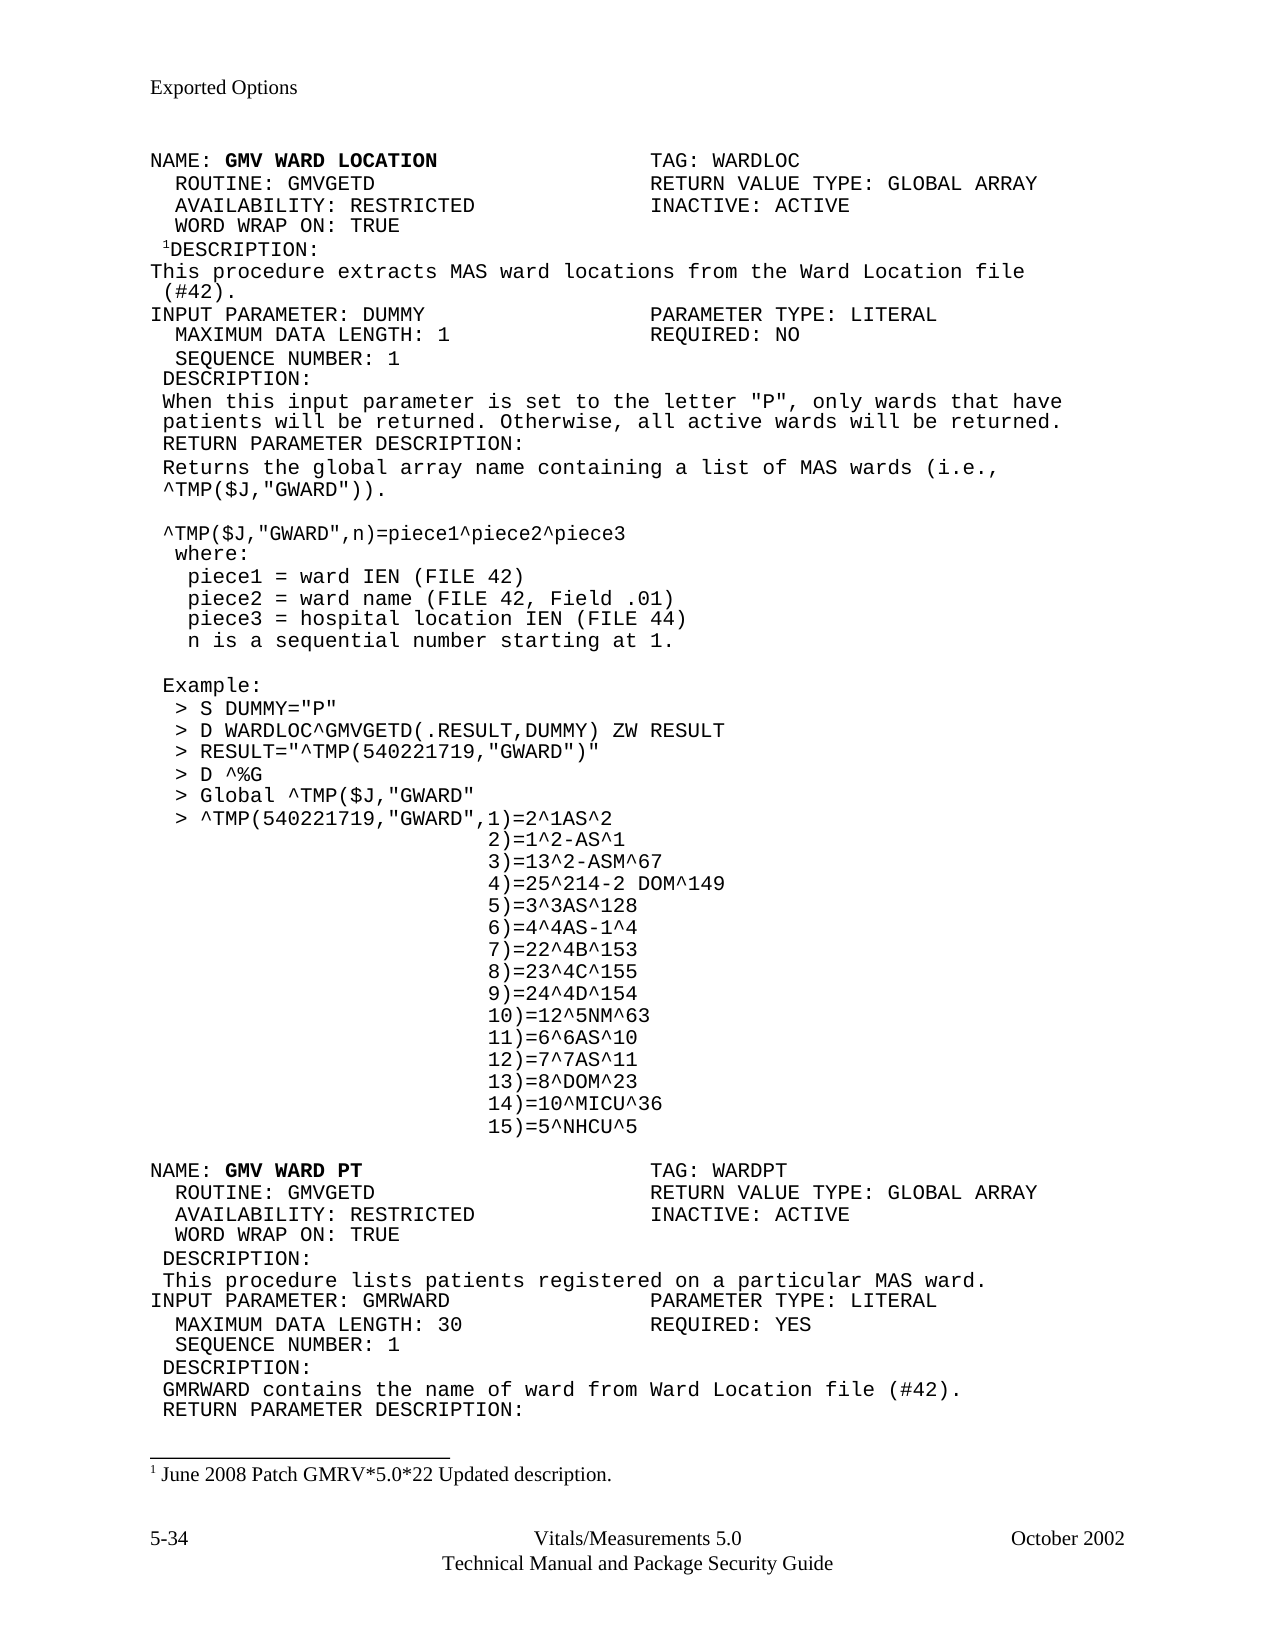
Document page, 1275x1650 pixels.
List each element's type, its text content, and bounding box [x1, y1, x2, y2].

text When this input parameter is set to the letter "P", only wards that have patients will be returned. Otherwise, all active wards will be returned. RETURN PARAMETER DESCRIPTION: [162, 391, 1063, 457]
text This procedure extracts MAS ward locations from the Ward Location file (#42). [150, 261, 1027, 304]
text 13)=8^DOM^23 [488, 1071, 1194, 1093]
text 1DESCRIPTION: [162, 239, 1194, 260]
text 4)=25^214-2 DOM^149 [488, 873, 1194, 895]
text Example: [162, 675, 1194, 697]
text DESCRIPTION: [162, 1357, 1194, 1379]
list S DUMMY="P" [175, 697, 1194, 719]
text This procedure lists patients registered on a particular MAS ward. INPUT PARAMETER: GMRWARD PARAMETER TYPE: LITERAL [150, 1270, 988, 1314]
text NAME: GMV WARD PT TAG: WARDPT [150, 1159, 1194, 1182]
text AVAILABILITY: RESTRICTED INACTIVE: ACTIVE WORD WRAP ON: TRUE [175, 1204, 850, 1248]
text 3)=13^2-ASM^67 [488, 851, 1194, 873]
text GMRWARD contains the name of ward from Ward Location file (#42). RETURN PARAMETER DESCRIPTION: [162, 1379, 965, 1423]
text INPUT PARAMETER: DUMMY PARAMETER TYPE: LITERAL MAXIMUM DATA LENGTH: 1 REQUIRED: NO [150, 304, 938, 348]
list RESULT="^TMP(540221719,"GWARD")" [175, 741, 1194, 763]
text 1 June 2008 Patch GMRV*5.0*22 Updated description. [150, 1462, 1194, 1486]
text Returns the global array name containing a list of MAS wards (i.e., [162, 457, 1194, 478]
text 8)=23^4C^155 [488, 961, 1194, 983]
text 10)=12^5NM^63 [488, 1005, 1194, 1027]
text piece1 = ward IEN (FILE 42) [187, 566, 1194, 588]
list ^TMP(540221719,"GWARD",1)=2^1AS^2 [175, 807, 1194, 829]
text piece2 = ward name (FILE 42, Field .01) piece3 = hospital location IEN (FILE 44) n is a sequential number starting at 1. [187, 588, 690, 654]
text AVAILABILITY: RESTRICTED INACTIVE: ACTIVE WORD WRAP ON: TRUE [175, 195, 850, 239]
text ^TMP($J,"GWARD")). [162, 478, 1194, 501]
list D WARDLOC^GMVGETD(.RESULT,DUMMY) ZW RESULT [175, 719, 1194, 741]
text DESCRIPTION: [162, 1248, 1194, 1270]
text 11)=6^6AS^10 [488, 1027, 1194, 1049]
text 7)=22^4B^153 [488, 939, 1194, 961]
list Global ^TMP($J,"GWARD" [175, 785, 1194, 807]
text ROUTINE: GMVGETD RETURN VALUE TYPE: GLOBAL ARRAY [175, 1182, 1194, 1204]
text SEQUENCE NUMBER: 1 DESCRIPTION: [162, 348, 402, 391]
text 9)=24^4D^154 [488, 983, 1194, 1005]
text Exported Options [150, 75, 1194, 99]
text 2)=1^2-AS^1 [488, 829, 1194, 851]
text 6)=4^4AS-1^4 [488, 917, 1194, 939]
list D ^%G [175, 763, 1194, 785]
text 14)=10^MICU^36 [488, 1093, 1194, 1115]
text 12)=7^7AS^11 [488, 1049, 1194, 1071]
text ROUTINE: GMVGETD RETURN VALUE TYPE: GLOBAL ARRAY [175, 173, 1194, 195]
text MAXIMUM DATA LENGTH: 30 REQUIRED: YES SEQUENCE NUMBER: 1 [175, 1314, 813, 1357]
text 5)=3^3AS^128 [488, 895, 1194, 917]
text NAME: GMV WARD LOCATION TAG: WARDLOC [150, 149, 1194, 173]
text ^TMP($J,"GWARD",n)=piece1^piece2^piece3 where: [162, 523, 678, 566]
text 15)=5^NHCU^5 [488, 1115, 1194, 1138]
